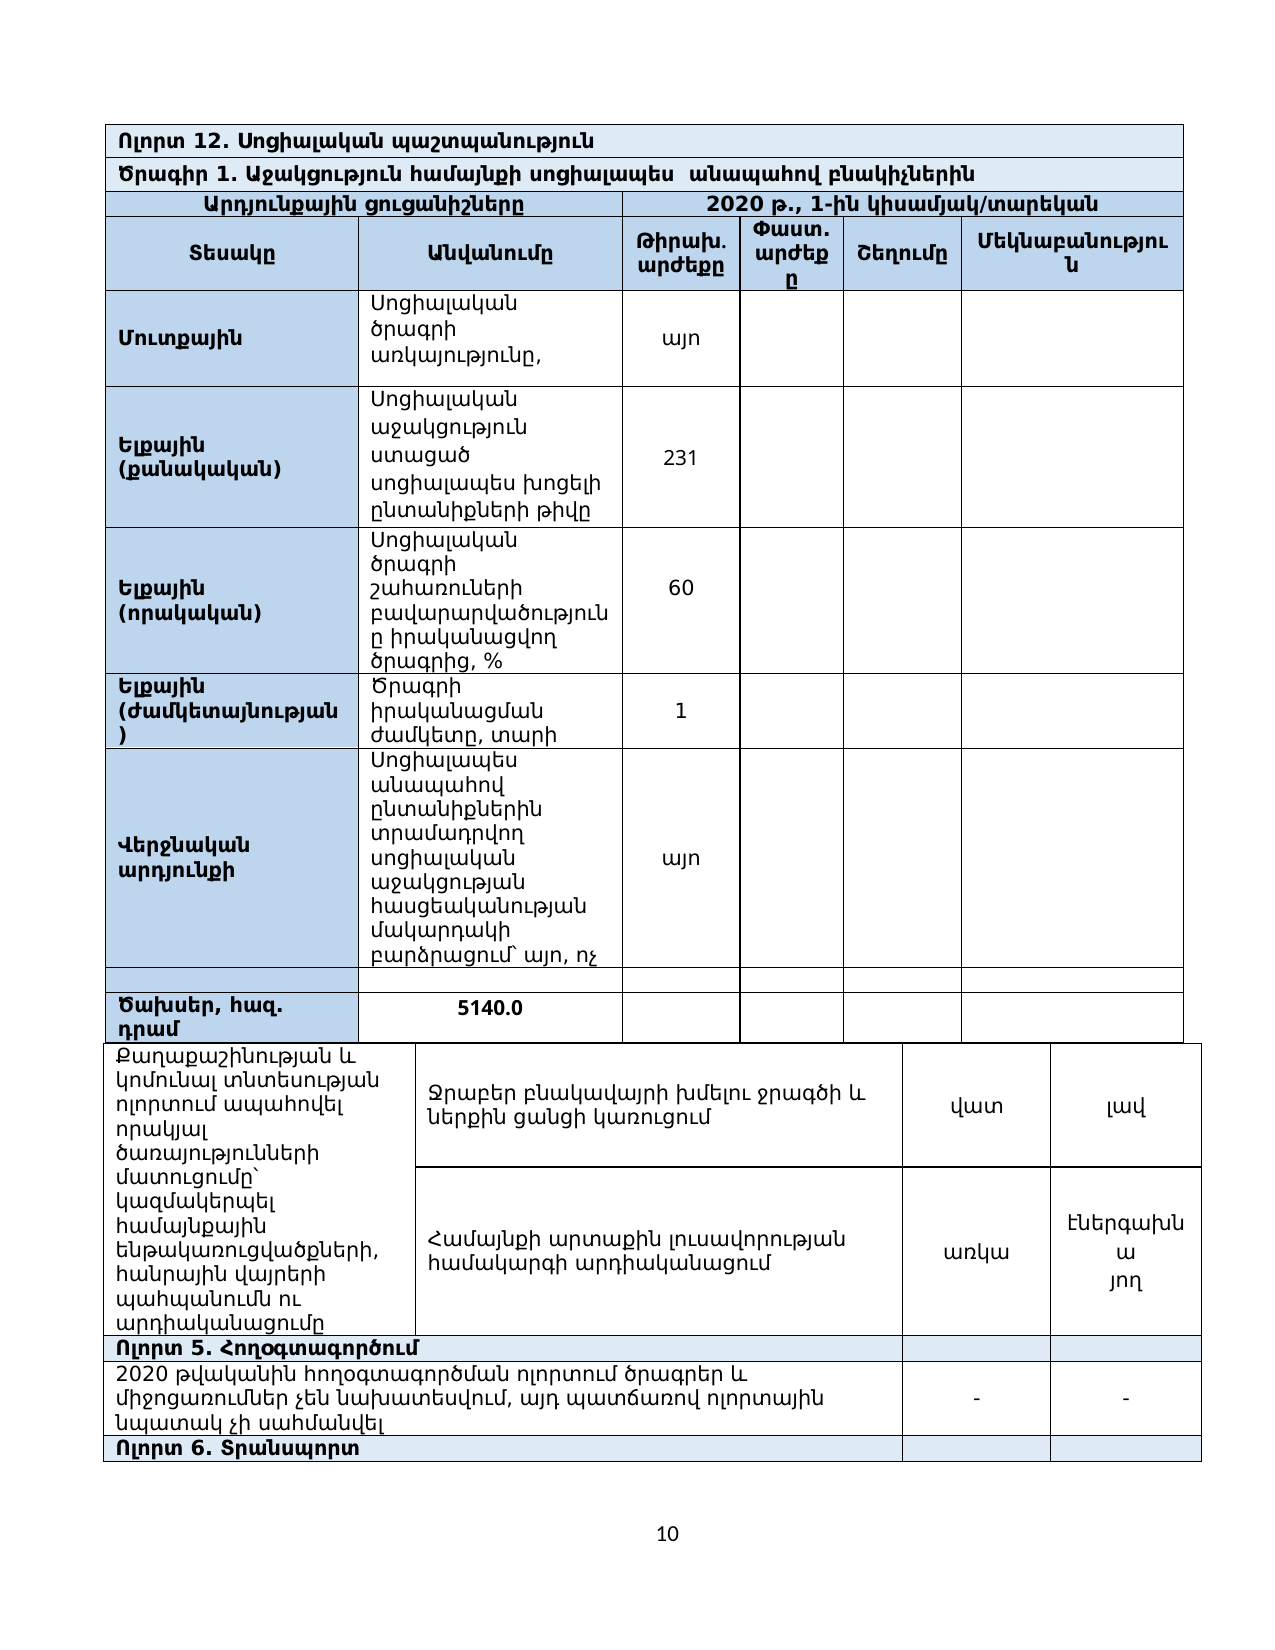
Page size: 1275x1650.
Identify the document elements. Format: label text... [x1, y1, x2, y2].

table_cell առկա [903, 1168, 1050, 1335]
table_cell Ջրաբեր բնակավայրի խմելու ջրագծի և ներքին ցանցի կառուցում [416, 1044, 902, 1166]
table_cell Ոլորտ 5. Հողօգտագործում [104, 1336, 902, 1361]
table_cell Համայնքի արտաքին լուսավորության համակարգի արդիականացում [416, 1168, 902, 1335]
table_cell Ոլորտ 6. Տրանսպորտ [104, 1436, 902, 1461]
table_cell [903, 1336, 1050, 1361]
table_cell [1051, 1336, 1201, 1361]
table_cell - [903, 1362, 1050, 1435]
table_cell [903, 1436, 1050, 1461]
table_cell վատ [903, 1044, 1050, 1166]
table_cell [1051, 1436, 1201, 1461]
table_cell էներգախնա յող [1051, 1168, 1201, 1335]
table_cell - [1051, 1362, 1201, 1435]
table_cell լավ [1051, 1044, 1201, 1166]
table_cell Քաղաքաշինության և կոմունալ տնտեսության ոլորտում ապահովել որակյալ ծառայությունների մատուցումը՝ կազմակերպել համայնքային ենթակառուցվածքների, հանրային վայրերի պահպանումն ու արդիականացումը [104, 1044, 415, 1335]
table_cell 2020 թվականին հողօգտագործման ոլորտում ծրագրեր և միջոցառումներ չեն նախատեսվում, այդ պատճառով ոլորտային նպատակ չի սահմանվել [104, 1362, 902, 1435]
